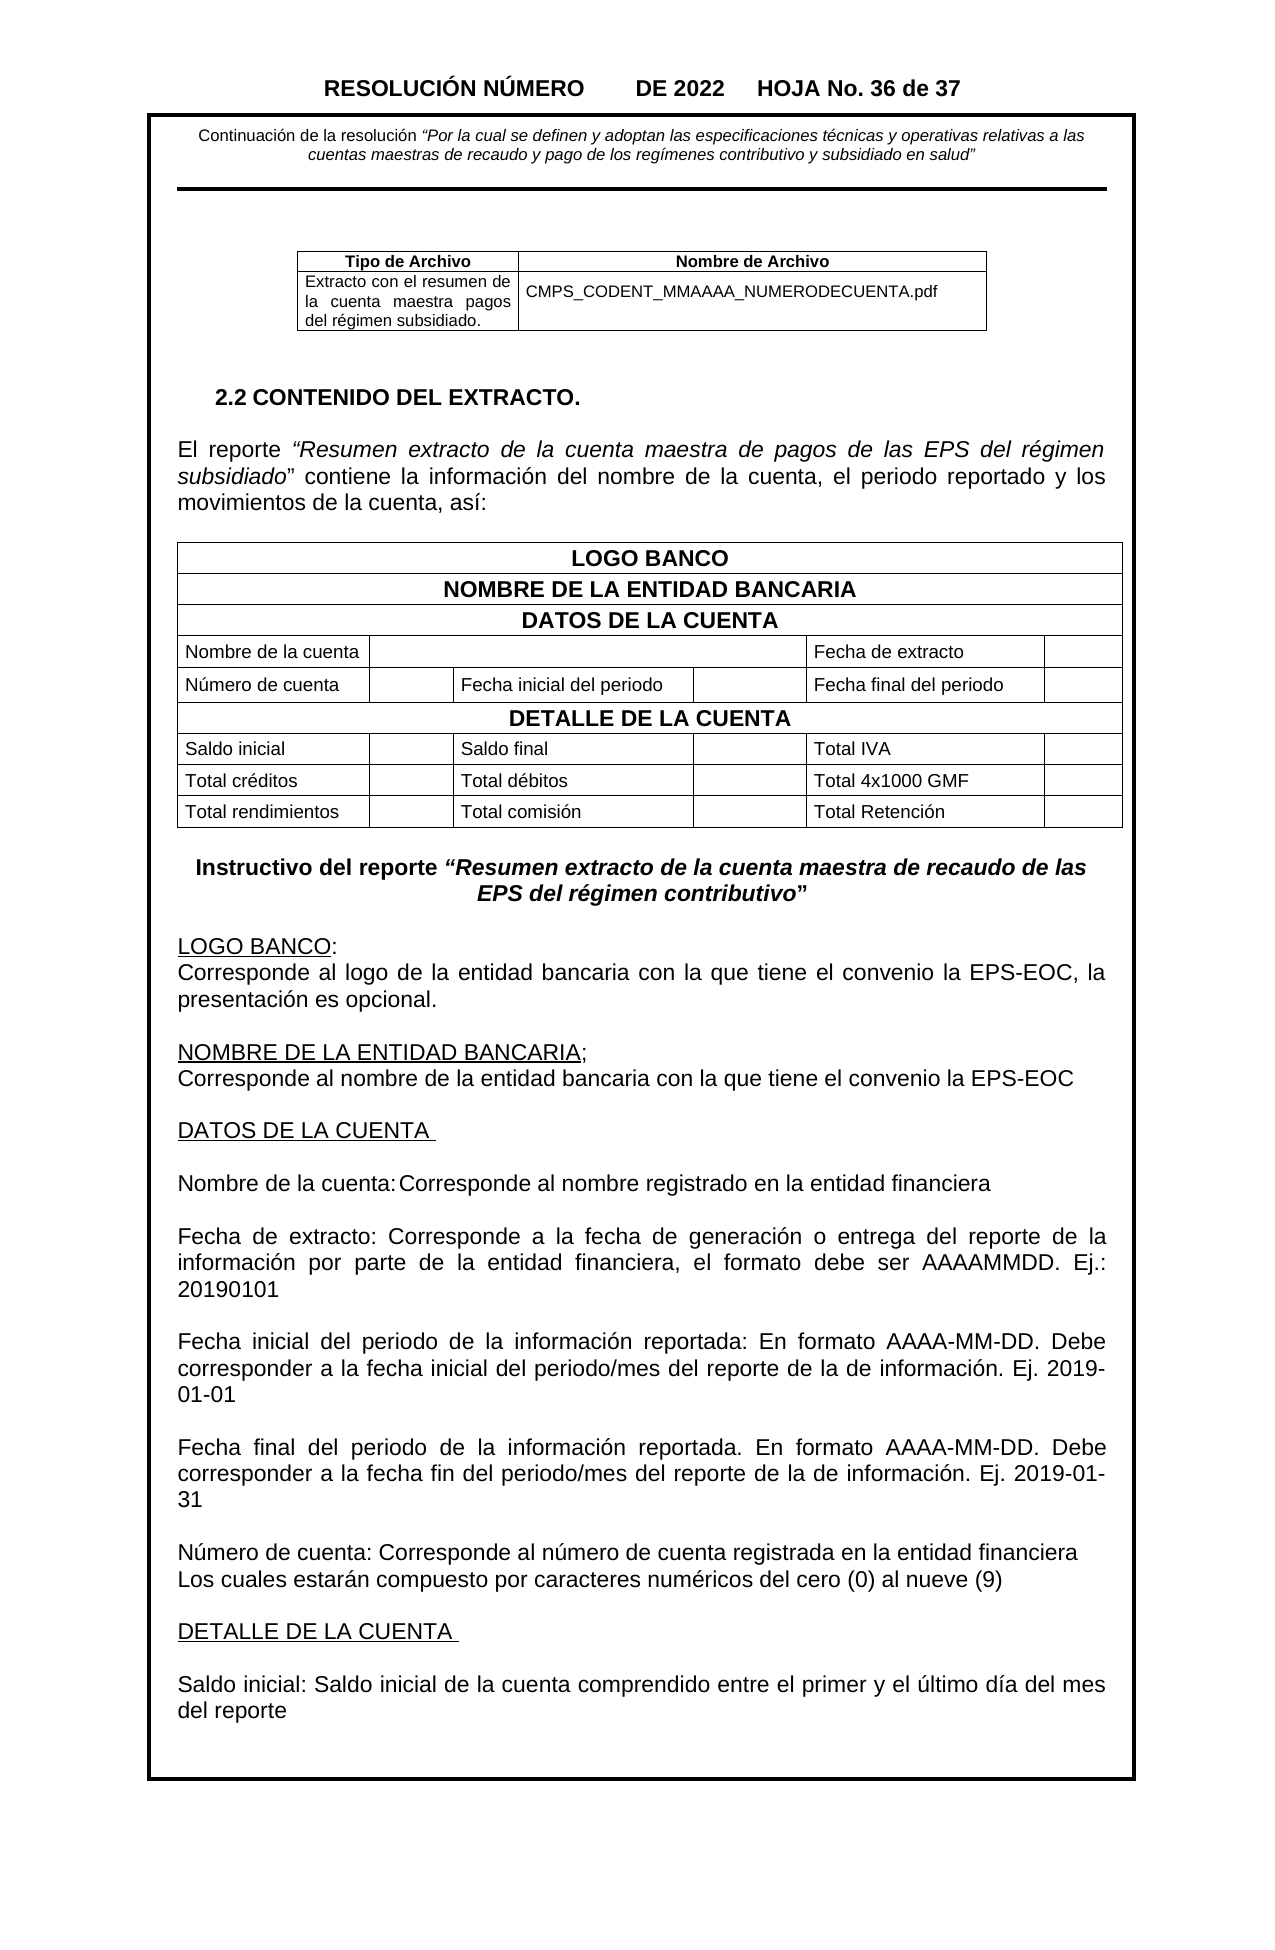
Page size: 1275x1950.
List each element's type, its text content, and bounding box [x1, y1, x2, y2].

table_cell [1045, 765, 1122, 795]
list CONTENIDO DEL EXTRACTO. [215, 383, 1107, 410]
table_cell DETALLE DE LA CUENTA [178, 703, 1122, 733]
text DETALLE DE LA CUENTA [177, 1618, 1107, 1644]
table_cell DATOS DE LA CUENTA [178, 605, 1122, 635]
table_cell Número de cuenta [178, 668, 369, 702]
table_cell [370, 765, 453, 795]
table_cell CMPS_CODENT_MMAAAA_NUMERODECUENTA.pdf [519, 272, 986, 330]
table_cell Total rendimientos [178, 796, 369, 827]
table_cell [1045, 734, 1122, 764]
table_cell [370, 636, 806, 667]
text NOMBRE DE LA ENTIDAD BANCARIA; [177, 1038, 1107, 1065]
table_header Nombre de Archivo [519, 252, 986, 271]
text Saldo inicial: Saldo inicial de la cuenta comprendido entre el primer y el último día del mes del reporte [177, 1671, 1107, 1724]
table_cell [1045, 796, 1122, 827]
text Corresponde al nombre de la entidad bancaria con la que tiene el convenio la EPS-EOC [177, 1065, 1107, 1091]
table_cell Total 4x1000 GMF [807, 765, 1044, 795]
text Nombre de la cuenta: Corresponde al nombre registrado en la entidad financiera [177, 1170, 1107, 1197]
table_cell [694, 668, 806, 702]
text Instructivo del reporte “Resumen extracto de la cuenta maestra de recaudo de las EPS del régimen contributivo” [177, 854, 1107, 907]
text Fecha de extracto: Corresponde a la fecha de generación o entrega del reporte de la información por parte de la entidad financiera, el formato debe ser AAAAMMDD. Ej.: 20190101 [177, 1223, 1107, 1302]
table_cell [370, 668, 453, 702]
text DATOS DE LA CUENTA [177, 1117, 1107, 1144]
text LOGO BANCO: [177, 933, 1107, 959]
table_cell Fecha inicial del periodo [454, 668, 693, 702]
table_cell [694, 765, 806, 795]
table_cell Fecha final del periodo [807, 668, 1044, 702]
table_cell [1045, 636, 1122, 667]
table_cell Saldo inicial [178, 734, 369, 764]
table_cell [370, 734, 453, 764]
table_cell Saldo final [454, 734, 693, 764]
table_cell [1045, 668, 1122, 702]
text El reporte “Resumen extracto de la cuenta maestra de pagos de las EPS del régimen subsidiado” contiene la información del nombre de la cuenta, el periodo reportado y los movimientos de la cuenta, así: [177, 436, 1107, 515]
table_cell Total comisión [454, 796, 693, 827]
table_cell Total créditos [178, 765, 369, 795]
text Número de cuenta: Corresponde al número de cuenta registrada en la entidad financiera [177, 1539, 1107, 1566]
table_cell Fecha de extracto [807, 636, 1044, 667]
table_cell Nombre de la cuenta [178, 636, 369, 667]
table_header LOGO BANCO [178, 543, 1122, 573]
text Fecha inicial del periodo de la información reportada: En formato AAAA-MM-DD. Debe corresponder a la fecha inicial del periodo/mes del reporte de la de información. Ej. 2019-01-01 [177, 1328, 1107, 1407]
text Corresponde al logo de la entidad bancaria con la que tiene el convenio la EPS-EOC, la presentación es opcional. [177, 959, 1107, 1012]
table_cell Total débitos [454, 765, 693, 795]
table_cell NOMBRE DE LA ENTIDAD BANCARIA [178, 574, 1122, 604]
text Fecha final del periodo de la información reportada. En formato AAAA-MM-DD. Debe corresponder a la fecha fin del periodo/mes del reporte de la de información. Ej. 2019-01-31 [177, 1434, 1107, 1513]
table_cell [694, 796, 806, 827]
table_cell [370, 796, 453, 827]
text Los cuales estarán compuesto por caracteres numéricos del cero (0) al nueve (9) [177, 1566, 1107, 1592]
table_cell [694, 734, 806, 764]
table_cell Total Retención [807, 796, 1044, 827]
table_header Tipo de Archivo [298, 252, 518, 271]
table_cell Total IVA [807, 734, 1044, 764]
table_cell Extracto con el resumen de la cuenta maestra pagos del régimen subsidiado. [298, 272, 518, 330]
